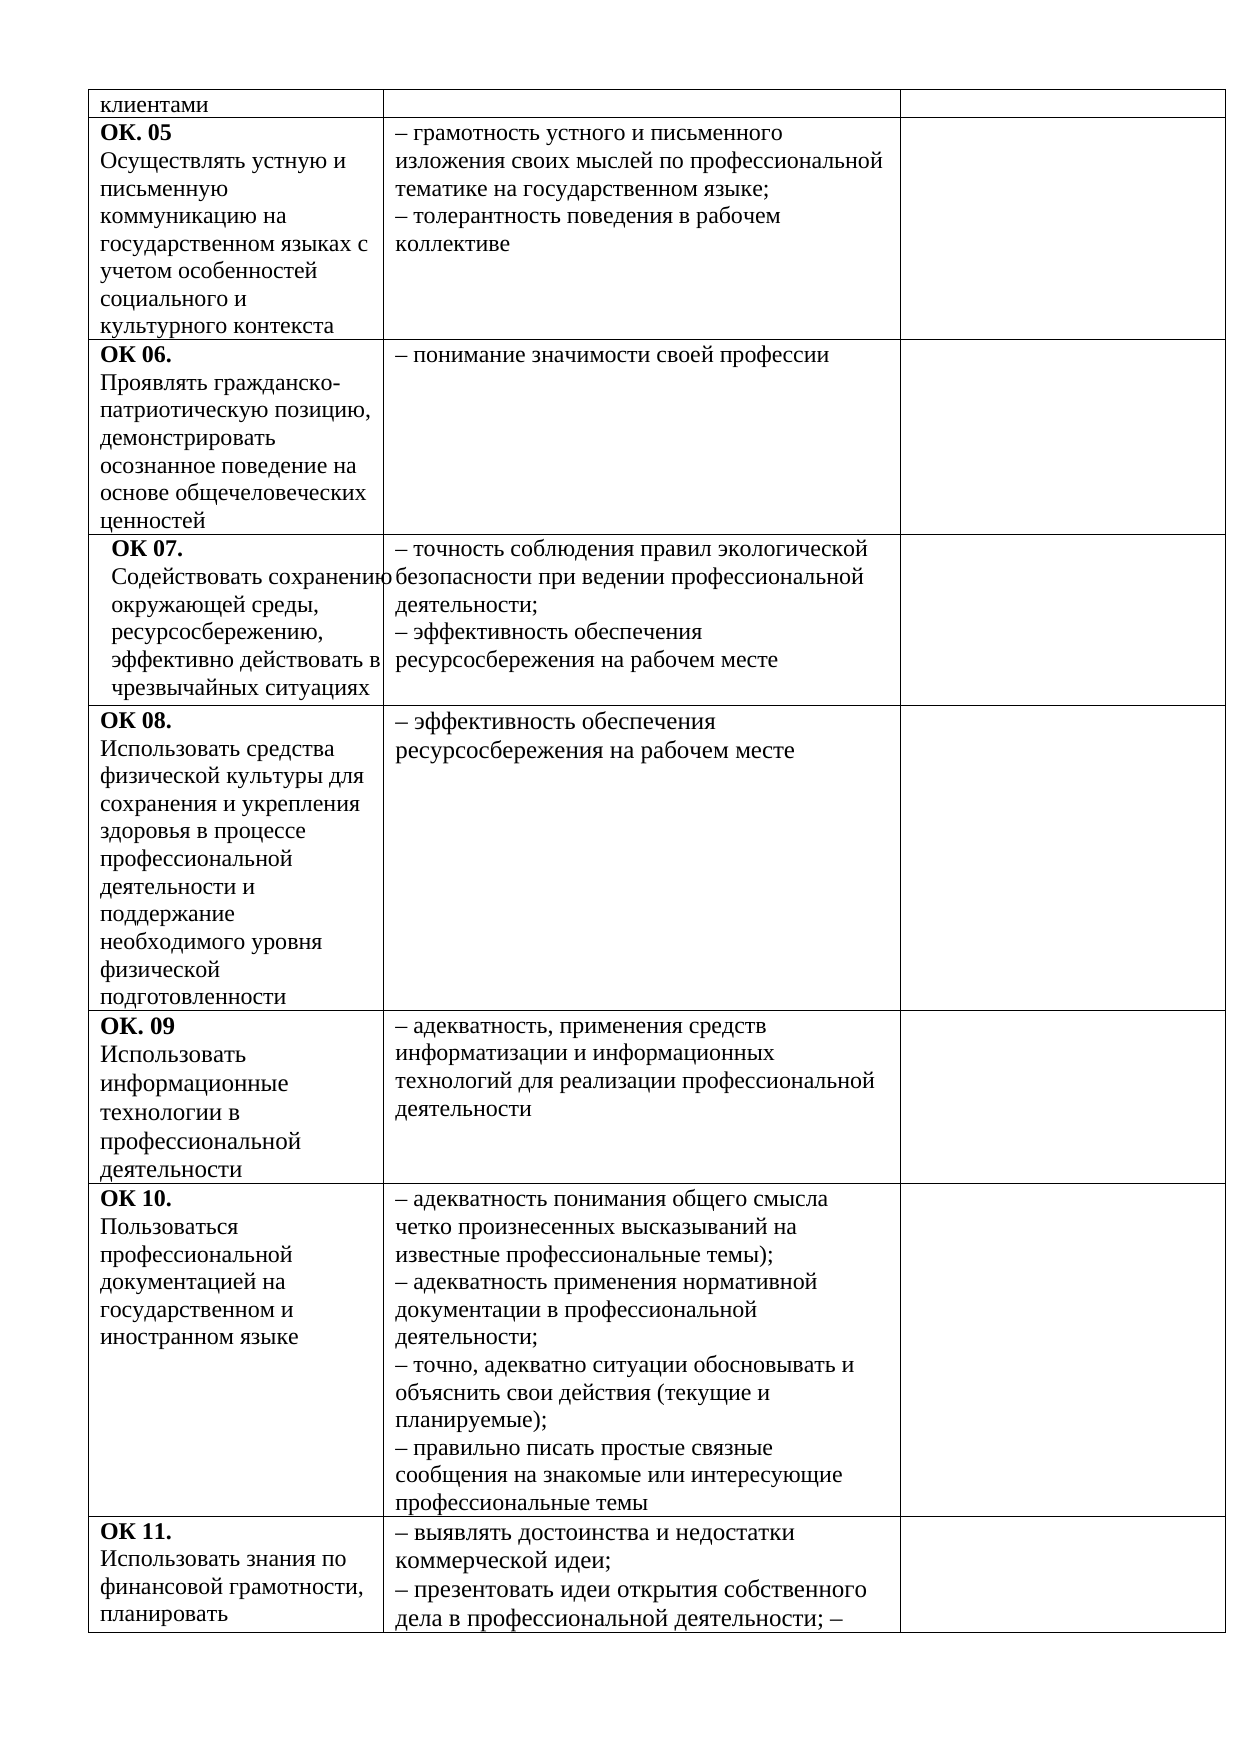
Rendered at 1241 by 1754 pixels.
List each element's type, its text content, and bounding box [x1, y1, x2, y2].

table_cell [901, 535, 1225, 705]
table_cell – грамотность устного и письменного изложения своих мыслей по профессиональной тематике на государственном языке; – толерантность поведения в рабочем коллективе [384, 118, 900, 339]
table_cell [901, 90, 1225, 117]
table_cell – эффективность обеспечения ресурсосбережения на рабочем месте [384, 706, 900, 1010]
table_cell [89, 1517, 383, 1632]
table_cell ОК. 09 Использовать информационные технологии в профессиональной деятельности [89, 1011, 383, 1183]
table_cell [901, 1517, 1225, 1632]
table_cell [89, 90, 383, 117]
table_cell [384, 90, 900, 117]
table_cell [901, 118, 1225, 339]
table_cell ОК 08. Использовать средства физической культуры для сохранения и укрепления здоровья в процессе профессиональной деятельности и поддержание необходимого уровня физической подготовленности [89, 706, 383, 1010]
table_cell [901, 1011, 1225, 1183]
table_cell – точность соблюдения правил экологической безопасности при ведении профессиональной деятельности; – эффективность обеспечения ресурсосбережения на рабочем месте [384, 535, 900, 705]
table_cell ОК 06. Проявлять гражданско- патриотическую позицию, демонстрировать осознанное поведение на основе общечеловеческих ценностей [89, 340, 383, 533]
table_cell ОК. 05 Осуществлять устную и письменную коммуникацию на государственном языках с учетом особенностей социального и культурного контекста [89, 118, 383, 339]
table_cell [89, 535, 383, 705]
table_cell [901, 706, 1225, 1010]
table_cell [384, 1517, 900, 1632]
table_cell [901, 340, 1225, 533]
table_cell ОК 10. Пользоваться профессиональной документацией на государственном и иностранном языке [89, 1184, 383, 1516]
table_cell – адекватность, применения средств информатизации и информационных технологий для реализации профессиональной деятельности [384, 1011, 900, 1183]
table_cell – понимание значимости своей профессии [384, 340, 900, 533]
table_cell – адекватность понимания общего смысла четко произнесенных высказываний на известные профессиональные темы); – адекватность применения нормативной документации в профессиональной деятельности; – точно, адекватно ситуации обосновывать и объяснить свои действия (текущие и планируемые); – правильно писать простые связные сообщения на знакомые или интересующие профессиональные темы [384, 1184, 900, 1516]
table_cell [901, 1184, 1225, 1516]
